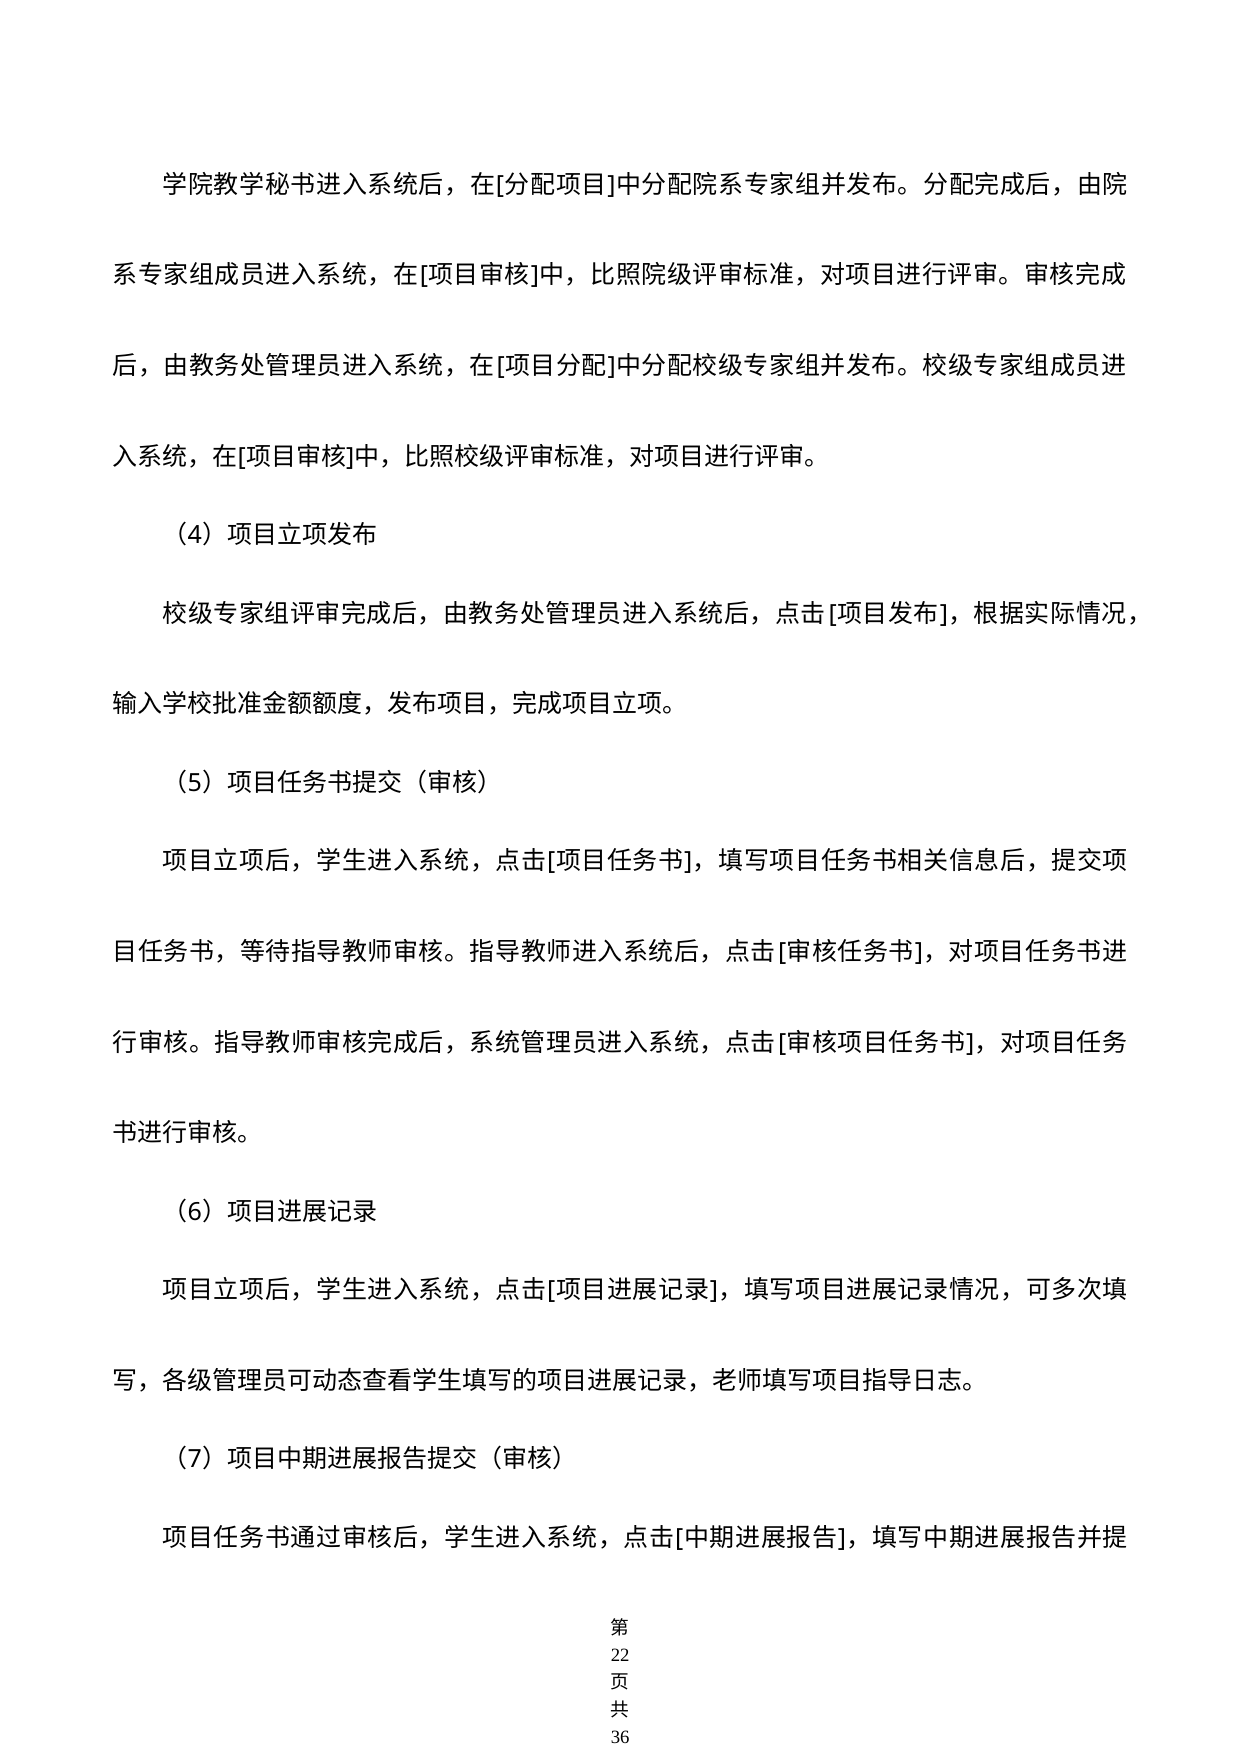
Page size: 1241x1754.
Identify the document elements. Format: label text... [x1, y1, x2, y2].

text 项目立项后，学生进入系统，点击[项目进展记录]，填写项目进展记录情况，可多次填写，各级管理员可动态查看学生填写的项目进展记录，老师填写项目指导日志。 [112, 1258, 1128, 1409]
text 项目立项后，学生进入系统，点击[项目任务书]，填写项目任务书相关信息后，提交项目任务书，等待指导教师审核。指导教师进入系统后，点击[审核任务书]，对项目任务书进行审核。指导教师审核完成后，系统管理员进入系统，点击[审核项目任务书]，对项目任务书进行审核。 [112, 829, 1128, 1161]
text （4）项目立项发布 [112, 502, 1128, 563]
text （5）项目任务书提交（审核） [112, 750, 1128, 811]
text 学院教学秘书进入系统后，在[分配项目]中分配院系专家组并发布。分配完成后，由院系专家组成员进入系统，在[项目审核]中，比照院级评审标准，对项目进行评审。审核完成后，由教务处管理员进入系统，在[项目分配]中分配校级专家组并发布。校级专家组成员进入系统，在[项目审核]中，比照校级评审标准，对项目进行评审。 [112, 152, 1128, 484]
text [112, 1505, 1128, 1566]
text （7）项目中期进展报告提交（审核） [112, 1427, 1128, 1487]
text 校级专家组评审完成后，由教务处管理员进入系统后，点击[项目发布]，根据实际情况，输入学校批准金额额度，发布项目，完成项目立项。 [112, 581, 1128, 732]
text （6）项目进展记录 [112, 1179, 1128, 1239]
